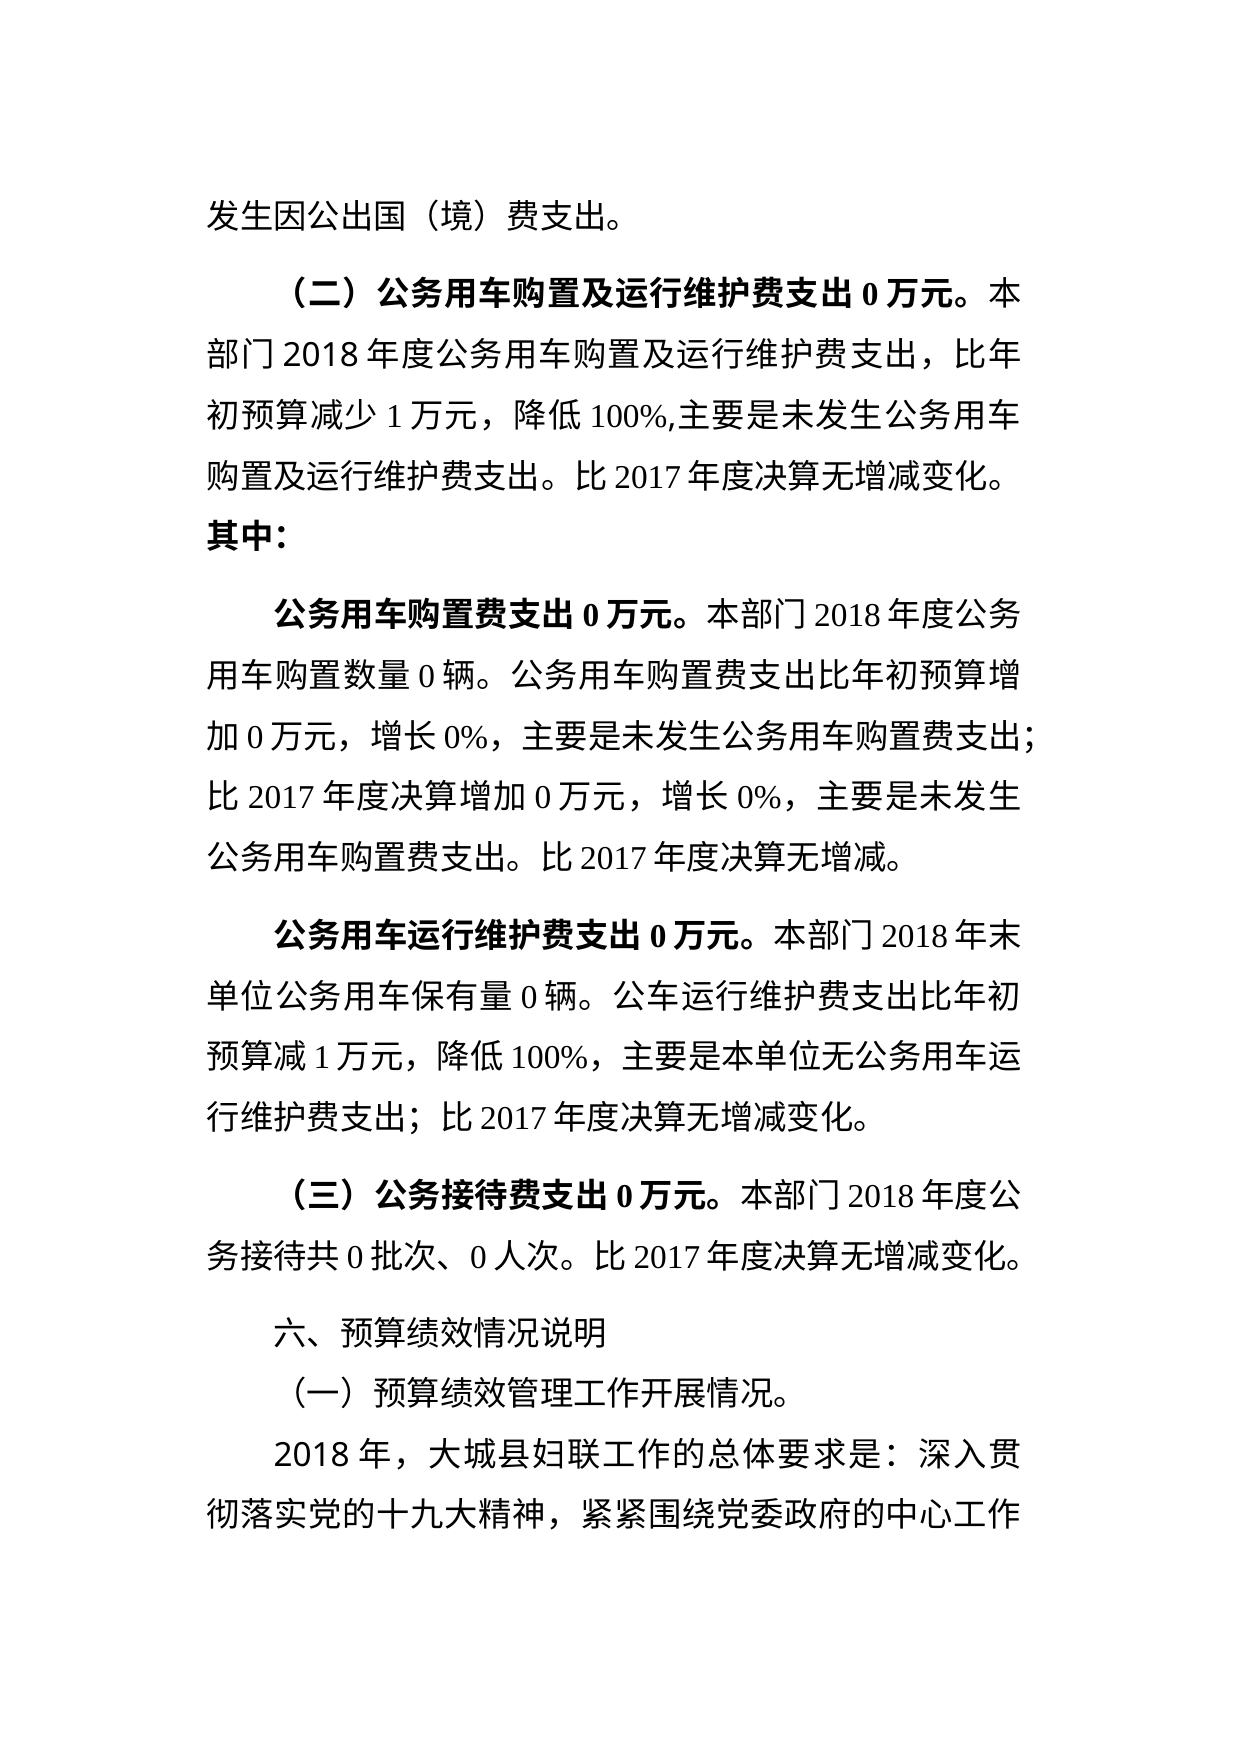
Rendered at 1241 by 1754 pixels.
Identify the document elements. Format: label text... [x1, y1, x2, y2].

text 六、预算绩效情况说明 [207, 1297, 1022, 1357]
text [207, 179, 1022, 240]
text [207, 1418, 1022, 1538]
text （三）公务接待费支出0万元。本部门2018年度公务接待共0批次、0人次。比2017年度决算无增减变化。 [207, 1158, 1022, 1280]
text （一）预算绩效管理工作开展情况。 [207, 1357, 1022, 1418]
text （二）公务用车购置及运行维护费支出0万元。本部门2018年度公务用车购置及运行维护费支出，比年初预算减少1万元，降低100%,主要是未发生公务用车购置及运行维护费支出。比2017年度决算无增减变化。其中： [207, 257, 1022, 561]
text 公务用车购置费支出0万元。本部门2018年度公务用车购置数量0辆。公务用车购置费支出比年初预算增加0万元，增长0%，主要是未发生公务用车购置费支出；比2017年度决算增加0万元，增长0%，主要是未发生公务用车购置费支出。比2017年度决算无增减。 [207, 578, 1022, 882]
text 公务用车运行维护费支出0万元。本部门2018年末单位公务用车保有量0辆。公车运行维护费支出比年初预算减1万元，降低100%，主要是本单位无公务用车运行维护费支出；比2017年度决算无增减变化。 [207, 898, 1022, 1142]
